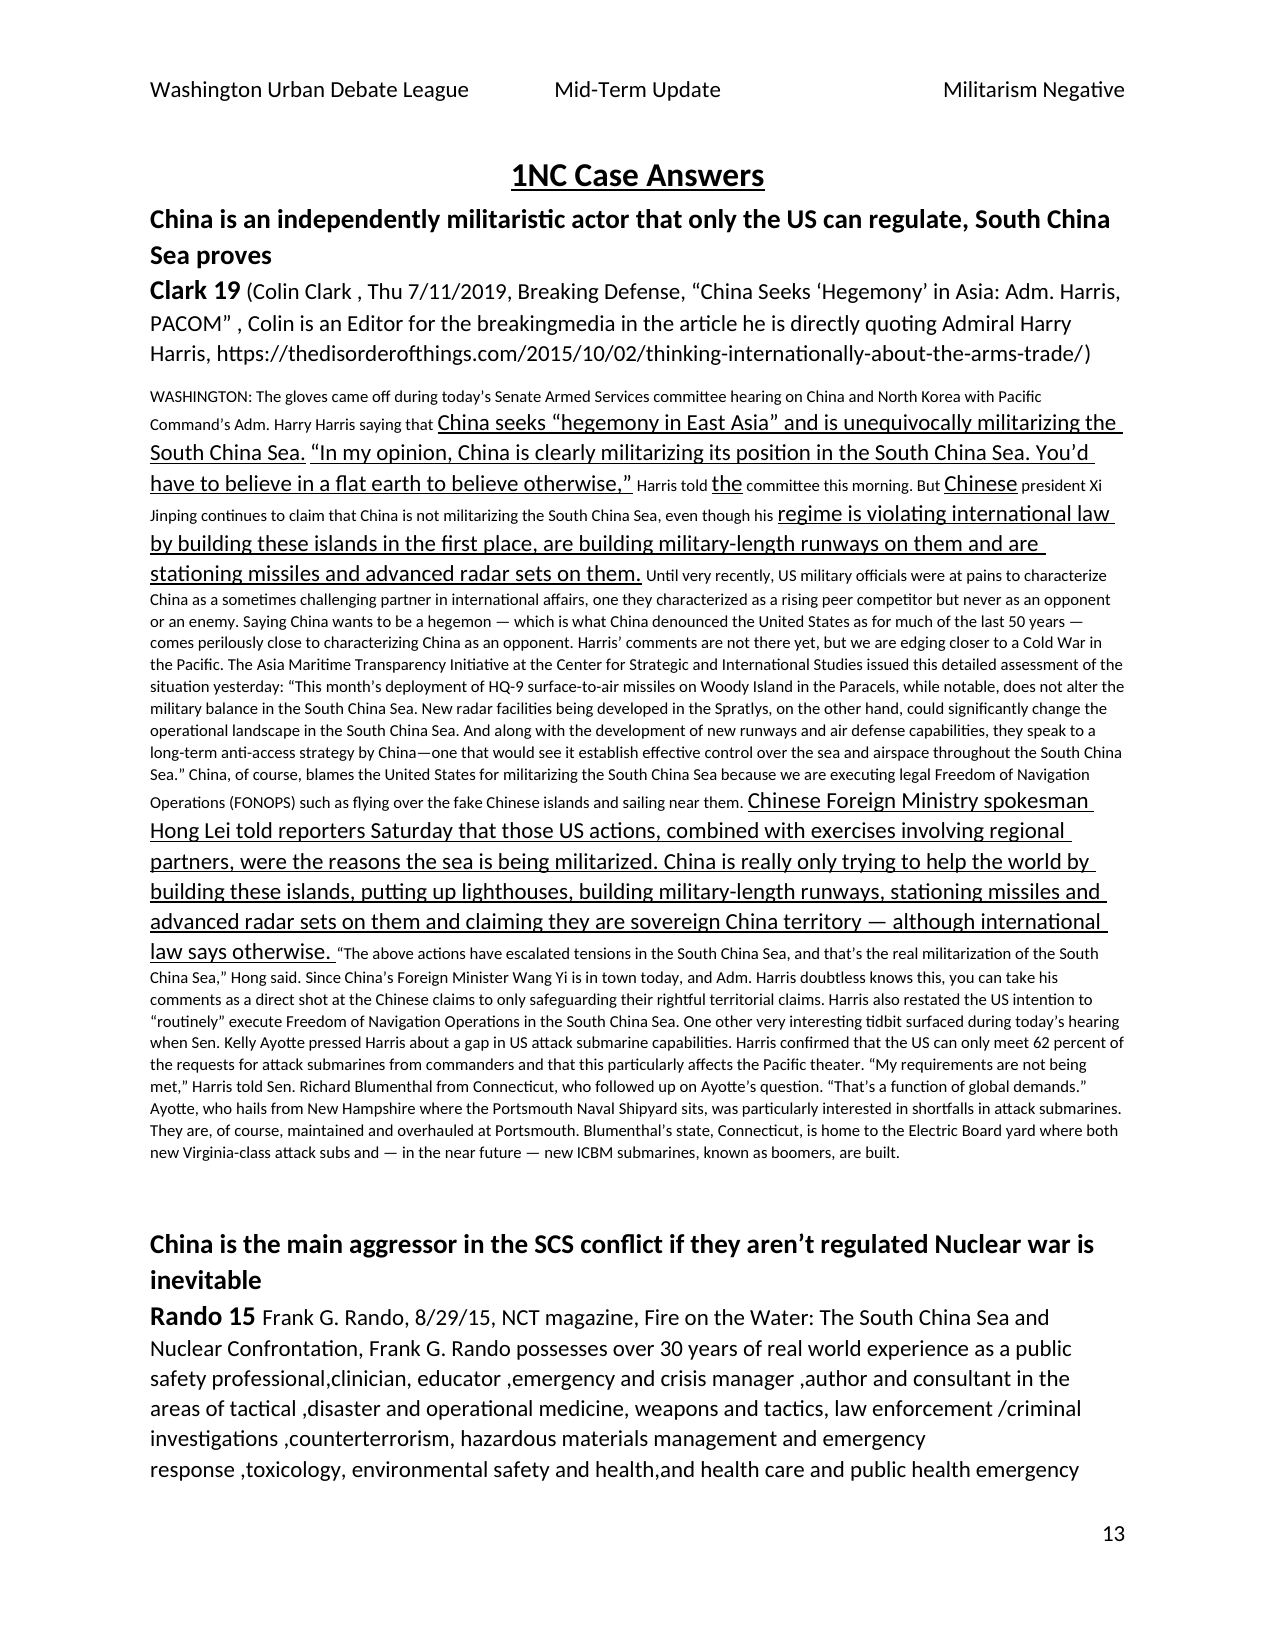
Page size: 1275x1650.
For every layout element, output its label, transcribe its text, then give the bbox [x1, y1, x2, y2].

subtitle 1NC Case Answers [150, 154, 1125, 195]
subtitle China is the main aggressor in the SCS conflict if they aren’t regulated Nuclear war is inevitable [150, 1227, 1125, 1296]
subtitle China is an independently militaristic actor that only the US can regulate, South China Sea proves [150, 202, 1125, 271]
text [150, 1299, 1125, 1483]
text WASHINGTON: The gloves came off during today’s Senate Armed Services committee hearing on China and North Korea with Pacific Command’s Adm. Harry Harris saying that China seeks “hegemony in East Asia” and is unequivocally militarizing the South China Sea. “In my opinion, China is clearly militarizing its position in the South China Sea. You’d have to believe in a flat earth to believe otherwise,” Harris told the committee this morning. But Chinese president Xi Jinping continues to claim that China is not militarizing the South China Sea, even though his regime is violating international law by building these islands in the first place, are building military-length runways on them and are stationing missiles and advanced radar sets on them. Until very recently, US military officials were at pains to characterize China as a sometimes challenging partner in international affairs, one they characterized as a rising peer competitor but never as an opponent or an enemy. Saying China wants to be a hegemon — which is what China denounced the United States as for much of the last 50 years — comes perilously close to characterizing China as an opponent. Harris’ comments are not there yet, but we are edging closer to a Cold War in the Pacific. The Asia Maritime Transparency Initiative at the Center for Strategic and International Studies issued this detailed assessment of the situation yesterday: “This month’s deployment of HQ-9 surface-to-air missiles on Woody Island in the Paracels, while notable, does not alter the military balance in the South China Sea. New radar facilities being developed in the Spratlys, on the other hand, could significantly change the operational landscape in the South China Sea. And along with the development of new runways and air defense capabilities, they speak to a long-term anti-access strategy by China—one that would see it establish effective control over the sea and airspace throughout the South China Sea.” China, of course, blames the United States for militarizing the South China Sea because we are executing legal Freedom of Navigation Operations (FONOPS) such as flying over the fake Chinese islands and sailing near them. Chinese Foreign Ministry spokesman Hong Lei told reporters Saturday that those US actions, combined with exercises involving regional partners, were the reasons the sea is being militarized. China is really only trying to help the world by building these islands, putting up lighthouses, building military-length runways, stationing missiles and advanced radar sets on them and claiming they are sovereign China territory — although international law says otherwise. “The above actions have escalated tensions in the South China Sea, and that’s the real militarization of the South China Sea,” Hong said. Since China’s Foreign Minister Wang Yi is in town today, and Adm. Harris doubtless knows this, you can take his comments as a direct shot at the Chinese claims to only safeguarding their rightful territorial claims. Harris also restated the US intention to “routinely” execute Freedom of Navigation Operations in the South China Sea. One other very interesting tidbit surfaced during today’s hearing when Sen. Kelly Ayotte pressed Harris about a gap in US attack submarine capabilities. Harris confirmed that the US can only meet 62 percent of the requests for attack submarines from commanders and that this particularly affects the Pacific theater. “My requirements are not being met,” Harris told Sen. Richard Blumenthal from Connecticut, who followed up on Ayotte’s question. “That’s a function of global demands.” Ayotte, who hails from New Hampshire where the Portsmouth Naval Shipyard sits, was particularly interested in shortfalls in attack submarines. They are, of course, maintained and overhauled at Portsmouth. Blumenthal’s state, Connecticut, is home to the Electric Board yard where both new Virginia-class attack subs and — in the near future — new ICBM submarines, known as boomers, are built. [150, 386, 1125, 1162]
text Clark 19 (Colin Clark , Thu 7/11/2019, Breaking Defense, “China Seeks ‘Hegemony’ in Asia: Adm. Harris, PACOM” , Colin is an Editor for the breakingmedia in the article he is directly quoting Admiral Harry Harris, https://thedisorderofthings.com/2015/10/02/thinking-internationally-about-the-arms-trade/) [150, 273, 1125, 367]
